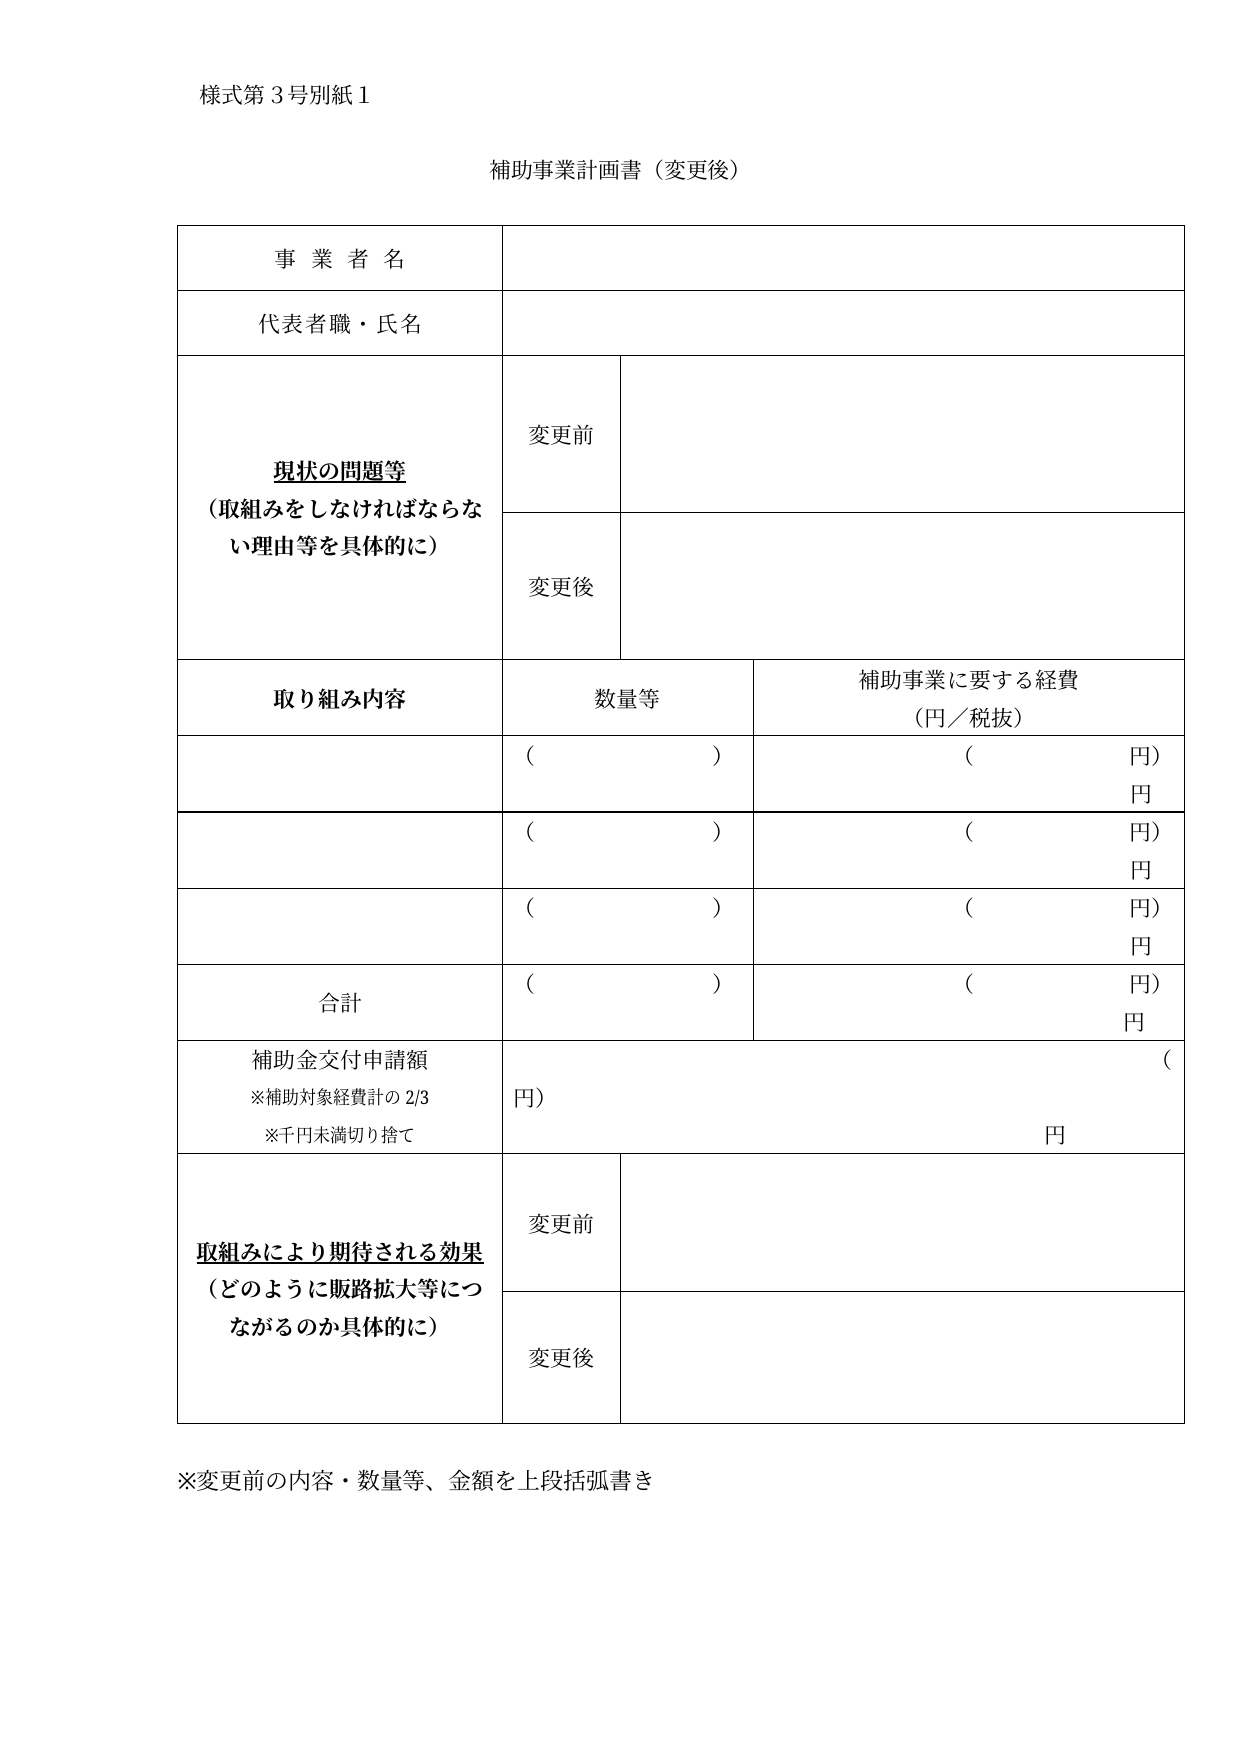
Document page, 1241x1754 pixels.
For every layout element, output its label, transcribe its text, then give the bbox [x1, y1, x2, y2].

text 補助事業計画書（変更後） [177, 150, 1063, 188]
table_cell [178, 813, 502, 887]
table_cell [178, 889, 502, 963]
table_cell [621, 513, 1184, 659]
table_cell （ 円） 円 [503, 1041, 1184, 1153]
table_cell 補助金交付申請額 ※補助対象経費計の2/3 ※千円未満切り捨て [178, 1041, 502, 1153]
table_cell 代表者職・氏名 [178, 291, 502, 355]
table_cell （ 円） 円 [754, 736, 1184, 811]
table_cell 取り組み内容 [178, 660, 502, 735]
table_header 事業者名 [178, 226, 502, 290]
table_cell 変更前 [503, 1154, 620, 1291]
table_cell （ ） [503, 889, 753, 963]
table_cell [503, 291, 1184, 355]
table_cell 取組みにより期待される効果 （どのように販路拡大等につながるのか具体的に） [178, 1154, 502, 1422]
table_cell [621, 1292, 1184, 1422]
table_cell （ 円） 円 [754, 813, 1184, 887]
table_cell 数量等 [503, 660, 753, 735]
table_cell 変更後 [503, 513, 620, 659]
text 様式第３号別紙１ [177, 75, 1063, 113]
table_cell （ 円） 円 [754, 965, 1184, 1039]
table_cell 変更後 [503, 1292, 620, 1422]
table_cell [621, 1154, 1184, 1291]
table_cell [178, 736, 502, 811]
table_cell （ 円） 円 [754, 889, 1184, 963]
table_cell [621, 356, 1184, 512]
text ※変更前の内容・数量等、金額を上段括弧書き [177, 1461, 1063, 1498]
table_cell （ ） [503, 813, 753, 887]
table_cell 合計 [178, 965, 502, 1039]
table_cell 補助事業に要する経費 （円／税抜） [754, 660, 1184, 735]
table_cell （ ） [503, 736, 753, 811]
table_header [503, 226, 1184, 290]
table_cell 変更前 [503, 356, 620, 512]
table_cell 現状の問題等 （取組みをしなければならない理由等を具体的に） [178, 356, 502, 659]
table_cell （ ） [503, 965, 753, 1039]
